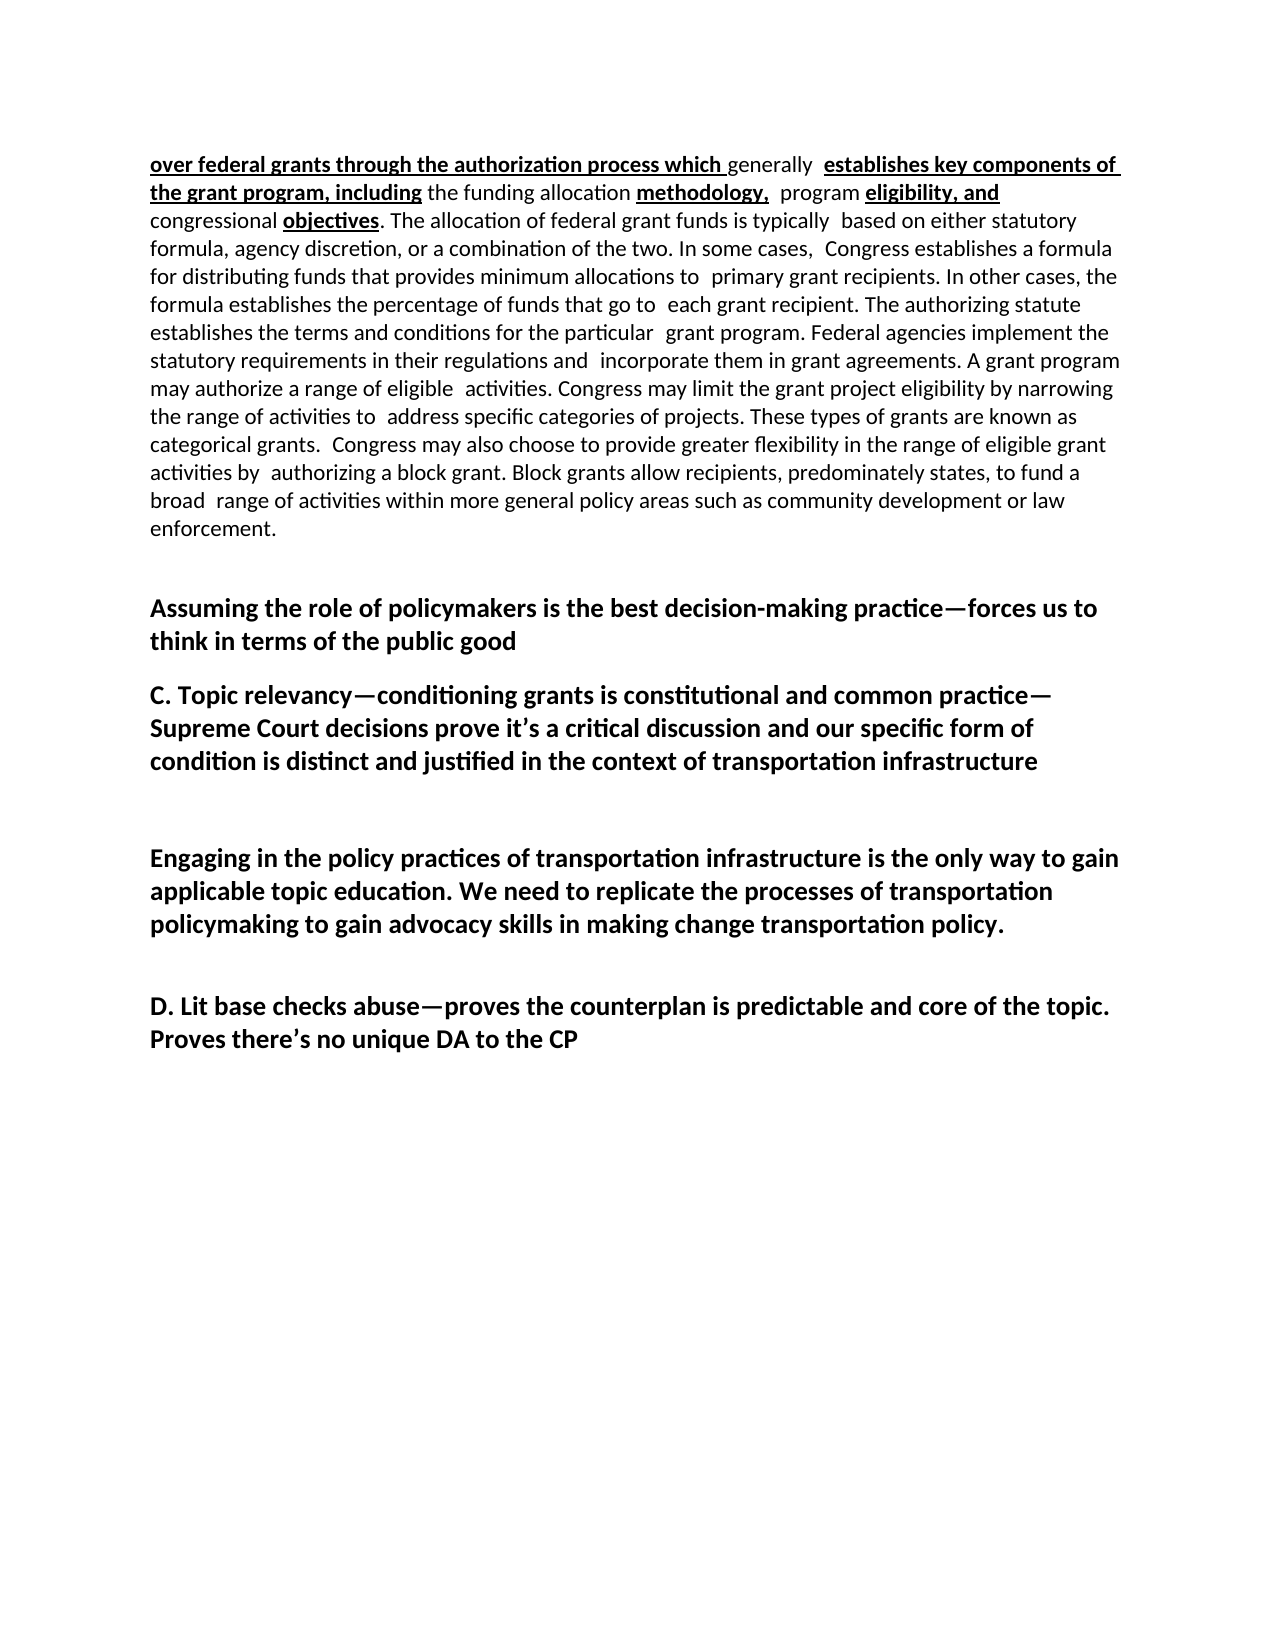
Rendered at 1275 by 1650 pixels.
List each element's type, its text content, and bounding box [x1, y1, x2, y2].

subtitle Engaging in the policy practices of transportation infrastructure is the only way to gain applicable topic education. We need to replicate the processes of transportation policymaking to gain advocacy skills in making change transportation policy. [150, 841, 1125, 940]
subtitle C. Topic relevancy—conditioning grants is constitutional and common practice—Supreme Court decisions prove it’s a critical discussion and our specific form of condition is distinct and justified in the context of transportation infrastructure [150, 678, 1125, 777]
subtitle D. Lit base checks abuse—proves the counterplan is predictable and core of the topic. Proves there’s no unique DA to the CP [150, 989, 1125, 1055]
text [150, 150, 1125, 542]
subtitle Assuming the role of policymakers is the best decision-making practice—forces us to think in terms of the public good [150, 591, 1125, 657]
